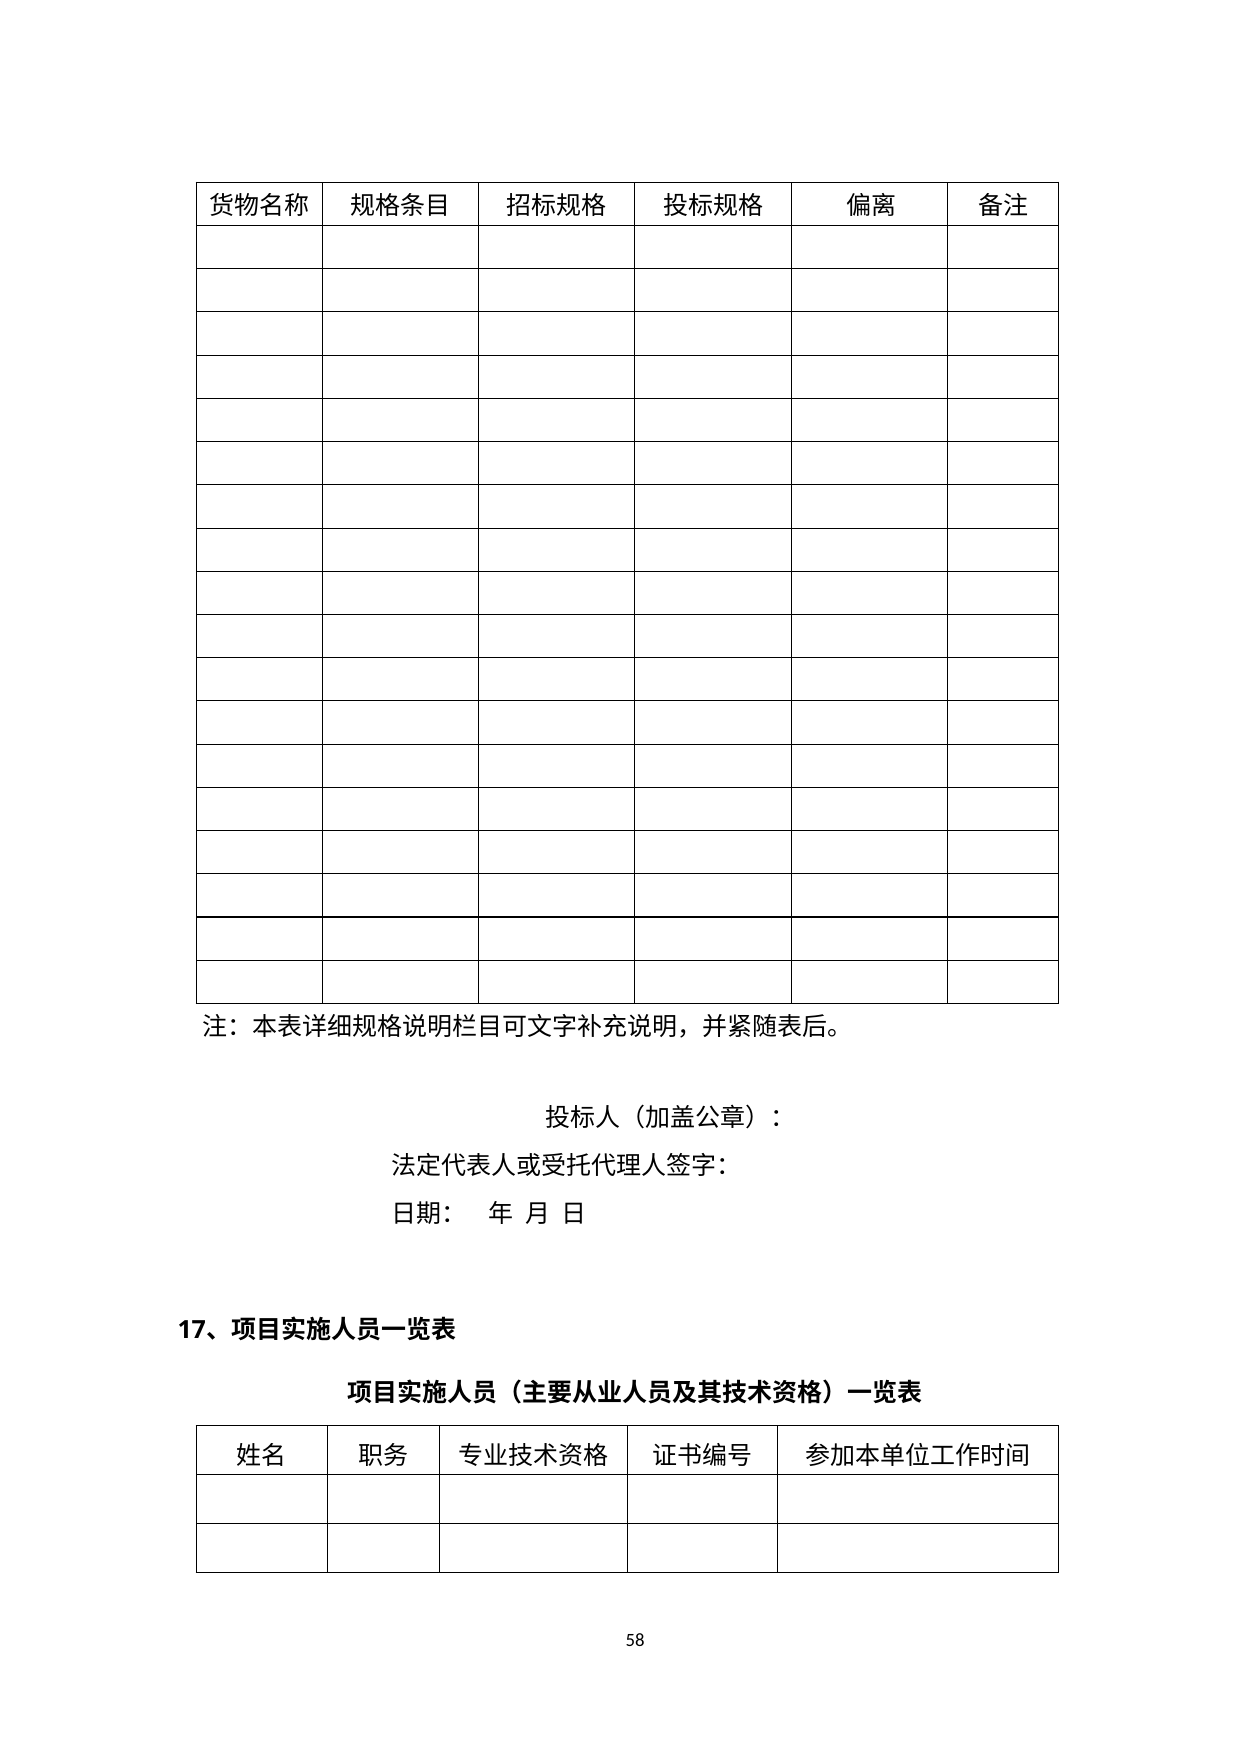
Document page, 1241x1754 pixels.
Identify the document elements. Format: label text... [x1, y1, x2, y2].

text 项目实施人员（主要从业人员及其技术资格）一览表 [177, 1363, 1092, 1411]
table_cell [323, 658, 478, 700]
table_header 职务 [328, 1426, 439, 1474]
table_header 货物名称 [197, 183, 322, 225]
table_cell [479, 269, 634, 311]
table_cell [792, 658, 947, 700]
table_cell [948, 269, 1058, 311]
table_cell [197, 572, 322, 614]
table_cell [440, 1475, 627, 1523]
table_cell [479, 356, 634, 398]
table_cell [948, 529, 1058, 571]
table_cell [635, 269, 791, 311]
table_cell [479, 701, 634, 743]
table_cell [948, 961, 1058, 1003]
table_cell [792, 961, 947, 1003]
table_cell [948, 658, 1058, 700]
table_cell [323, 399, 478, 441]
table_cell [778, 1524, 1058, 1572]
table_cell [948, 918, 1058, 960]
table_cell [479, 961, 634, 1003]
table_cell [792, 485, 947, 527]
table_cell [328, 1475, 439, 1523]
table_cell [197, 312, 322, 354]
table_cell [479, 226, 634, 268]
table_cell [948, 399, 1058, 441]
table_cell [328, 1524, 439, 1572]
table_cell [197, 269, 322, 311]
table_cell [323, 874, 478, 916]
table_cell [635, 485, 791, 527]
table_cell [792, 918, 947, 960]
table_cell [197, 1524, 327, 1572]
table_cell [948, 485, 1058, 527]
table_cell [792, 442, 947, 484]
table_cell [628, 1475, 777, 1523]
table_cell [323, 572, 478, 614]
table_cell [323, 745, 478, 787]
table_cell [635, 399, 791, 441]
table_header 参加本单位工作时间 [778, 1426, 1058, 1474]
table_cell [628, 1524, 777, 1572]
table_cell [197, 356, 322, 398]
table_header 偏离 [792, 183, 947, 225]
table_cell [323, 312, 478, 354]
table_cell [948, 356, 1058, 398]
table_header 姓名 [197, 1426, 327, 1474]
table_cell [635, 312, 791, 354]
table_cell [197, 918, 322, 960]
table_cell [197, 399, 322, 441]
table_cell [479, 312, 634, 354]
table_cell [197, 788, 322, 830]
table_cell [197, 961, 322, 1003]
table_header 投标规格 [635, 183, 791, 225]
text 日期： 年 月 日 [177, 1184, 1092, 1232]
table_cell [197, 1475, 327, 1523]
table_cell [479, 442, 634, 484]
subtitle 17、项目实施人员一览表 [177, 1307, 1092, 1349]
table_cell [792, 788, 947, 830]
table_cell [792, 615, 947, 657]
table_cell [792, 399, 947, 441]
table_cell [197, 485, 322, 527]
table_cell [635, 442, 791, 484]
table_cell [792, 745, 947, 787]
table_cell [778, 1475, 1058, 1523]
table_cell [792, 831, 947, 873]
table_cell [197, 529, 322, 571]
table_cell [948, 745, 1058, 787]
table_cell [479, 918, 634, 960]
table_header 备注 [948, 183, 1058, 225]
table_cell [323, 788, 478, 830]
table_cell [792, 529, 947, 571]
table_cell [323, 615, 478, 657]
table_cell [323, 356, 478, 398]
table_cell [948, 788, 1058, 830]
table_cell [948, 572, 1058, 614]
table_cell [635, 745, 791, 787]
table_cell [479, 572, 634, 614]
table_cell [635, 874, 791, 916]
table_cell [635, 831, 791, 873]
table_cell [792, 874, 947, 916]
table_cell [948, 701, 1058, 743]
table_cell [792, 356, 947, 398]
table_cell [323, 701, 478, 743]
table_cell [323, 529, 478, 571]
table_cell [635, 961, 791, 1003]
table_cell [635, 658, 791, 700]
table_cell [792, 701, 947, 743]
table_cell [479, 745, 634, 787]
table_cell [323, 831, 478, 873]
table_cell [479, 399, 634, 441]
table_cell [635, 701, 791, 743]
table_cell [479, 529, 634, 571]
table_cell [323, 269, 478, 311]
table_cell [197, 874, 322, 916]
table_cell [479, 658, 634, 700]
table_cell [948, 312, 1058, 354]
table_cell [197, 442, 322, 484]
table_cell [197, 226, 322, 268]
table_cell [323, 442, 478, 484]
table_cell [948, 831, 1058, 873]
table_cell [635, 788, 791, 830]
table_cell [792, 269, 947, 311]
table_cell [792, 572, 947, 614]
table_cell [197, 701, 322, 743]
text 注：本表详细规格说明栏目可文字补充说明，并紧随表后。 [177, 1004, 1092, 1046]
table_cell [479, 874, 634, 916]
text 投标人（加盖公章）： [177, 1088, 1092, 1136]
table_header 专业技术资格 [440, 1426, 627, 1474]
table_cell [197, 745, 322, 787]
table_cell [323, 485, 478, 527]
table_cell [479, 788, 634, 830]
table_cell [635, 226, 791, 268]
table_header 规格条目 [323, 183, 478, 225]
table_header 招标规格 [479, 183, 634, 225]
table_cell [323, 918, 478, 960]
text 法定代表人或受托代理人签字： [177, 1136, 1092, 1184]
table_cell [323, 226, 478, 268]
table_header 证书编号 [628, 1426, 777, 1474]
table_cell [948, 226, 1058, 268]
table_cell [479, 615, 634, 657]
table_cell [635, 918, 791, 960]
table_cell [479, 485, 634, 527]
table_cell [479, 831, 634, 873]
table_cell [197, 831, 322, 873]
table_cell [197, 658, 322, 700]
table_cell [948, 615, 1058, 657]
table_cell [635, 529, 791, 571]
table_cell [948, 874, 1058, 916]
table_cell [635, 572, 791, 614]
table_cell [635, 615, 791, 657]
table_cell [792, 226, 947, 268]
table_cell [440, 1524, 627, 1572]
table_cell [197, 615, 322, 657]
table_cell [948, 442, 1058, 484]
table_cell [635, 356, 791, 398]
table_cell [323, 961, 478, 1003]
table_cell [792, 312, 947, 354]
